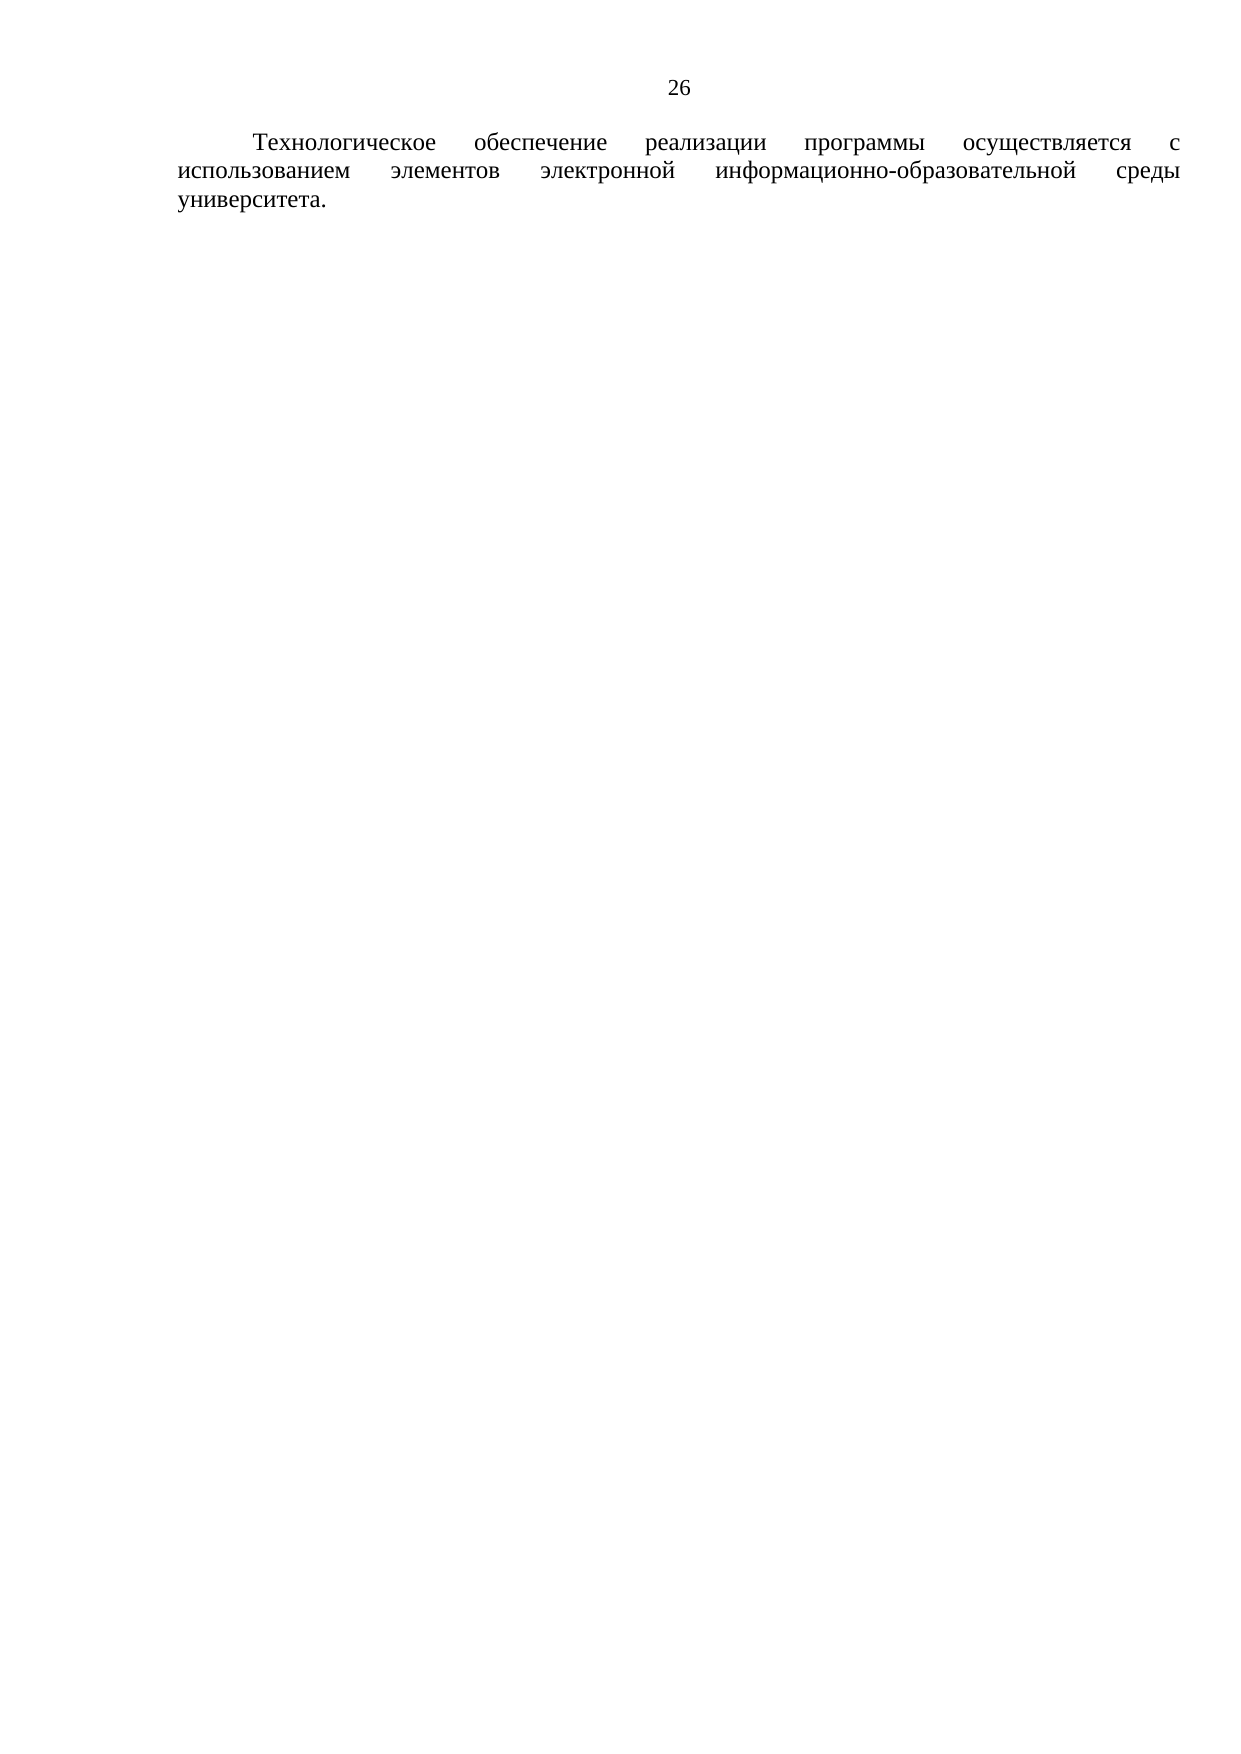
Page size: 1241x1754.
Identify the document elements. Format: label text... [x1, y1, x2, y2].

list Технологическое обеспечение реализации программы осуществляется с использованием элементов электронной информационно-образовательной среды университета. [177, 127, 1181, 213]
